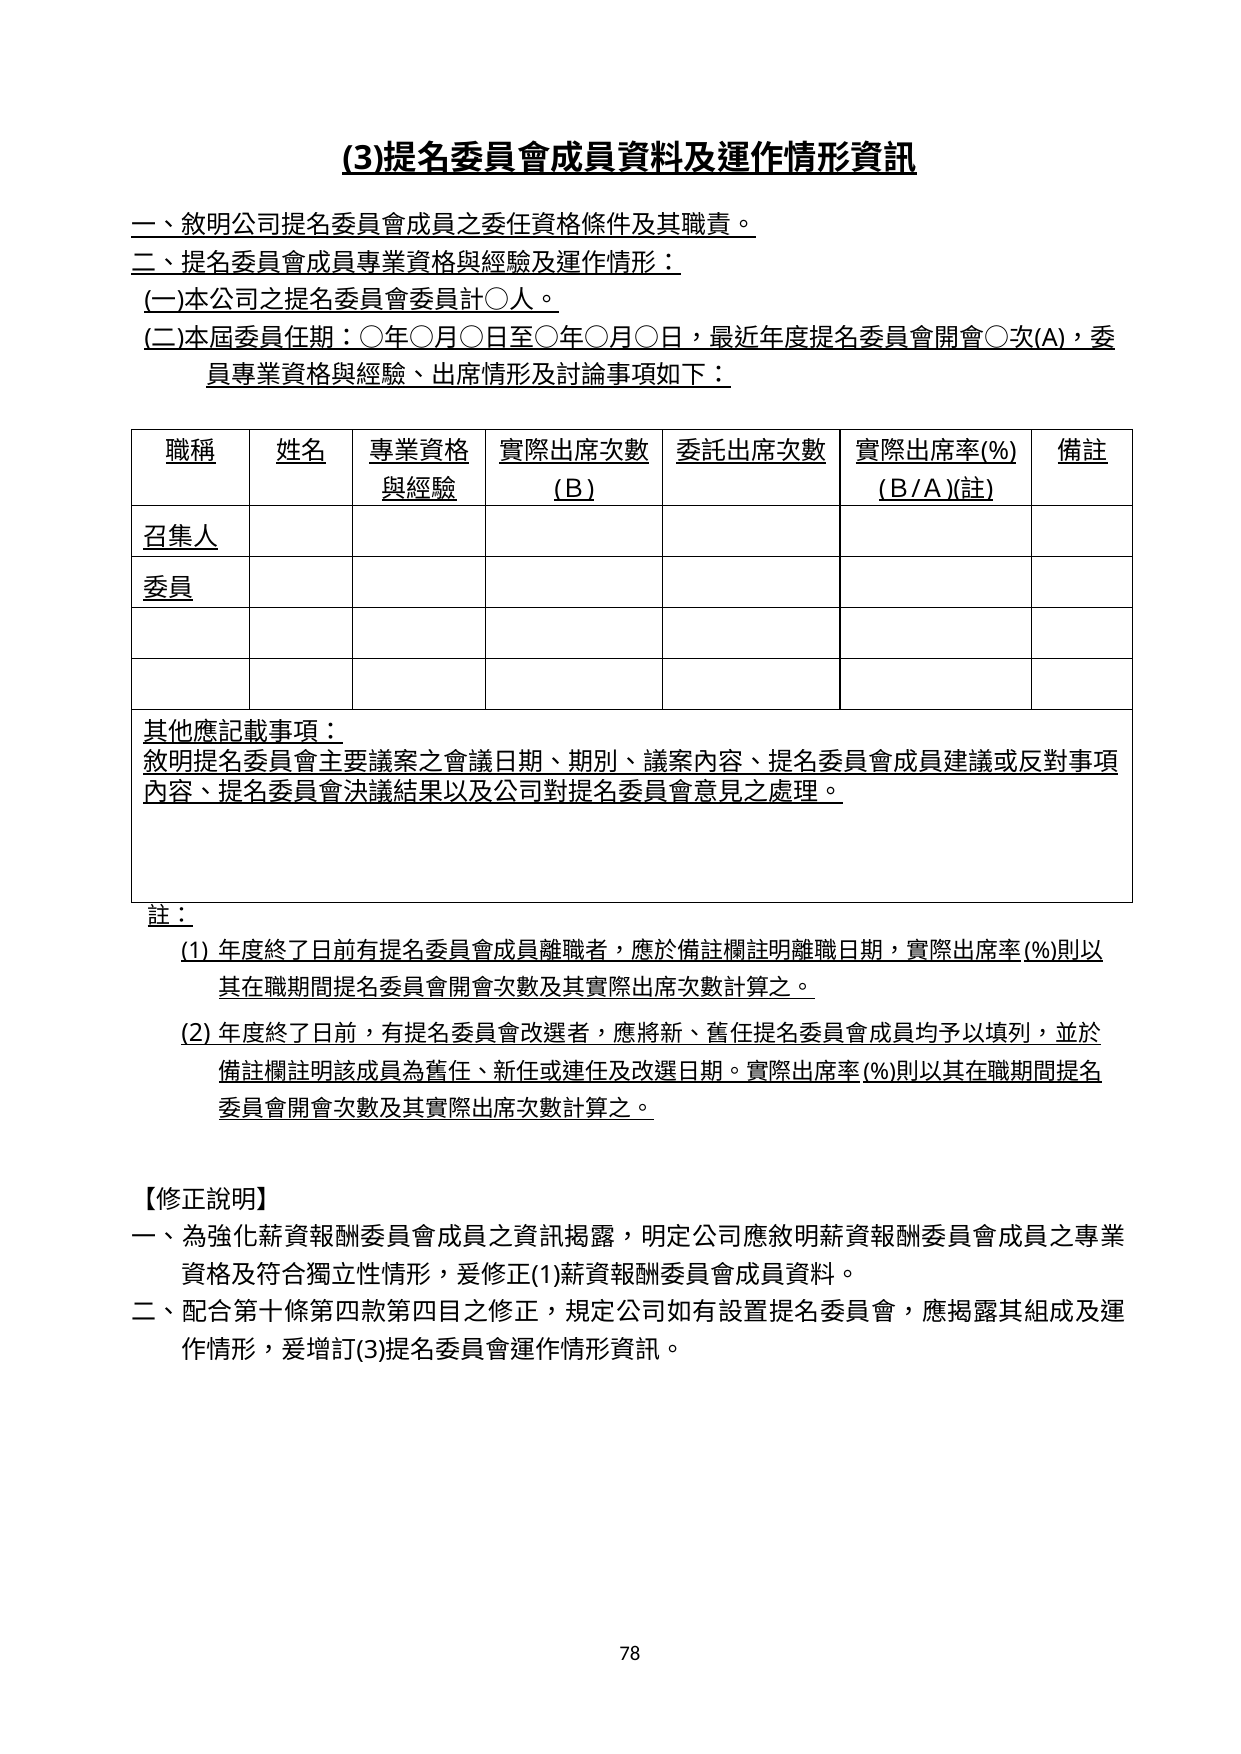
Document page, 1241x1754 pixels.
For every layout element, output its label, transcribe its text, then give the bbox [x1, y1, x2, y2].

table_cell [353, 608, 485, 658]
table_cell [1032, 557, 1132, 607]
table_cell [841, 659, 1031, 709]
table_cell [132, 608, 249, 658]
table_cell [1032, 506, 1132, 556]
text 【修正說明】 [131, 1178, 1128, 1216]
table_cell [841, 506, 1031, 556]
table_cell [250, 659, 352, 709]
table_cell [250, 608, 352, 658]
table_cell [353, 557, 485, 607]
table_header 委託出席次數 [663, 430, 839, 505]
text (3)提名委員會成員資料及運作情形資訊 [131, 131, 1128, 179]
table_header 職稱 [132, 430, 249, 505]
table_cell [663, 608, 839, 658]
table_cell [132, 659, 249, 709]
table_cell 委員 [132, 557, 249, 607]
table_cell [1032, 659, 1132, 709]
table_cell [841, 608, 1031, 658]
text 註： [147, 903, 1128, 928]
table_cell 召集人 [132, 506, 249, 556]
table_cell [663, 506, 839, 556]
text 一、敘明公司提名委員會成員之委任資格條件及其職責。 [131, 204, 1128, 241]
table_cell [841, 557, 1031, 607]
table_cell [250, 557, 352, 607]
table_header 專業資格 與經驗 [353, 430, 485, 505]
table_cell [486, 506, 662, 556]
table_cell [663, 557, 839, 607]
table_header 實際出席率(%) (Ｂ/Ａ)(註) [841, 430, 1031, 505]
list 年度終了日前有提名委員會成員離職者，應於備註欄註明離職日期，實際出席率(%)則以其在職期間提名委員會開會次數及其實際出席次數計算之。 [181, 928, 1103, 1003]
table_header 備註 [1032, 430, 1132, 505]
table_cell [250, 506, 352, 556]
table_cell [486, 608, 662, 658]
table_cell [353, 506, 485, 556]
table_header 實際出席次數(Ｂ) [486, 430, 662, 505]
table_cell [663, 659, 839, 709]
text (二)本屆委員任期：○年○月○日至○年○月○日，最近年度提名委員會開會○次(A)，委員專業資格與經驗、出席情形及討論事項如下： [131, 316, 1128, 391]
text 一、為強化薪資報酬委員會成員之資訊揭露，明定公司應敘明薪資報酬委員會成員之專業資格及符合獨立性情形，爰修正(1)薪資報酬委員會成員資料。 [131, 1216, 1128, 1291]
text (一)本公司之提名委員會委員計○人。 [131, 279, 1128, 316]
table_cell 其他應記載事項： 敘明提名委員會主要議案之會議日期、期別、議案內容、提名委員會成員建議或反對事項內容、提名委員會決議結果以及公司對提名委員會意見之處理。 [132, 710, 1132, 902]
text 二、配合第十條第四款第四目之修正，規定公司如有設置提名委員會，應揭露其組成及運作情形，爰增訂(3)提名委員會運作情形資訊。 [131, 1291, 1128, 1366]
list 年度終了日前，有提名委員會改選者，應將新、舊任提名委員會成員均予以填列，並於備註欄註明該成員為舊任、新任或連任及改選日期。實際出席率(%)則以其在職期間提名委員會開會次數及其實際出席次數計算之。 [181, 1012, 1103, 1124]
table_cell [486, 659, 662, 709]
table_cell [1032, 608, 1132, 658]
table_header 姓名 [250, 430, 352, 505]
table_cell [486, 557, 662, 607]
table_cell [353, 659, 485, 709]
text 二、提名委員會成員專業資格與經驗及運作情形： [131, 241, 1128, 279]
